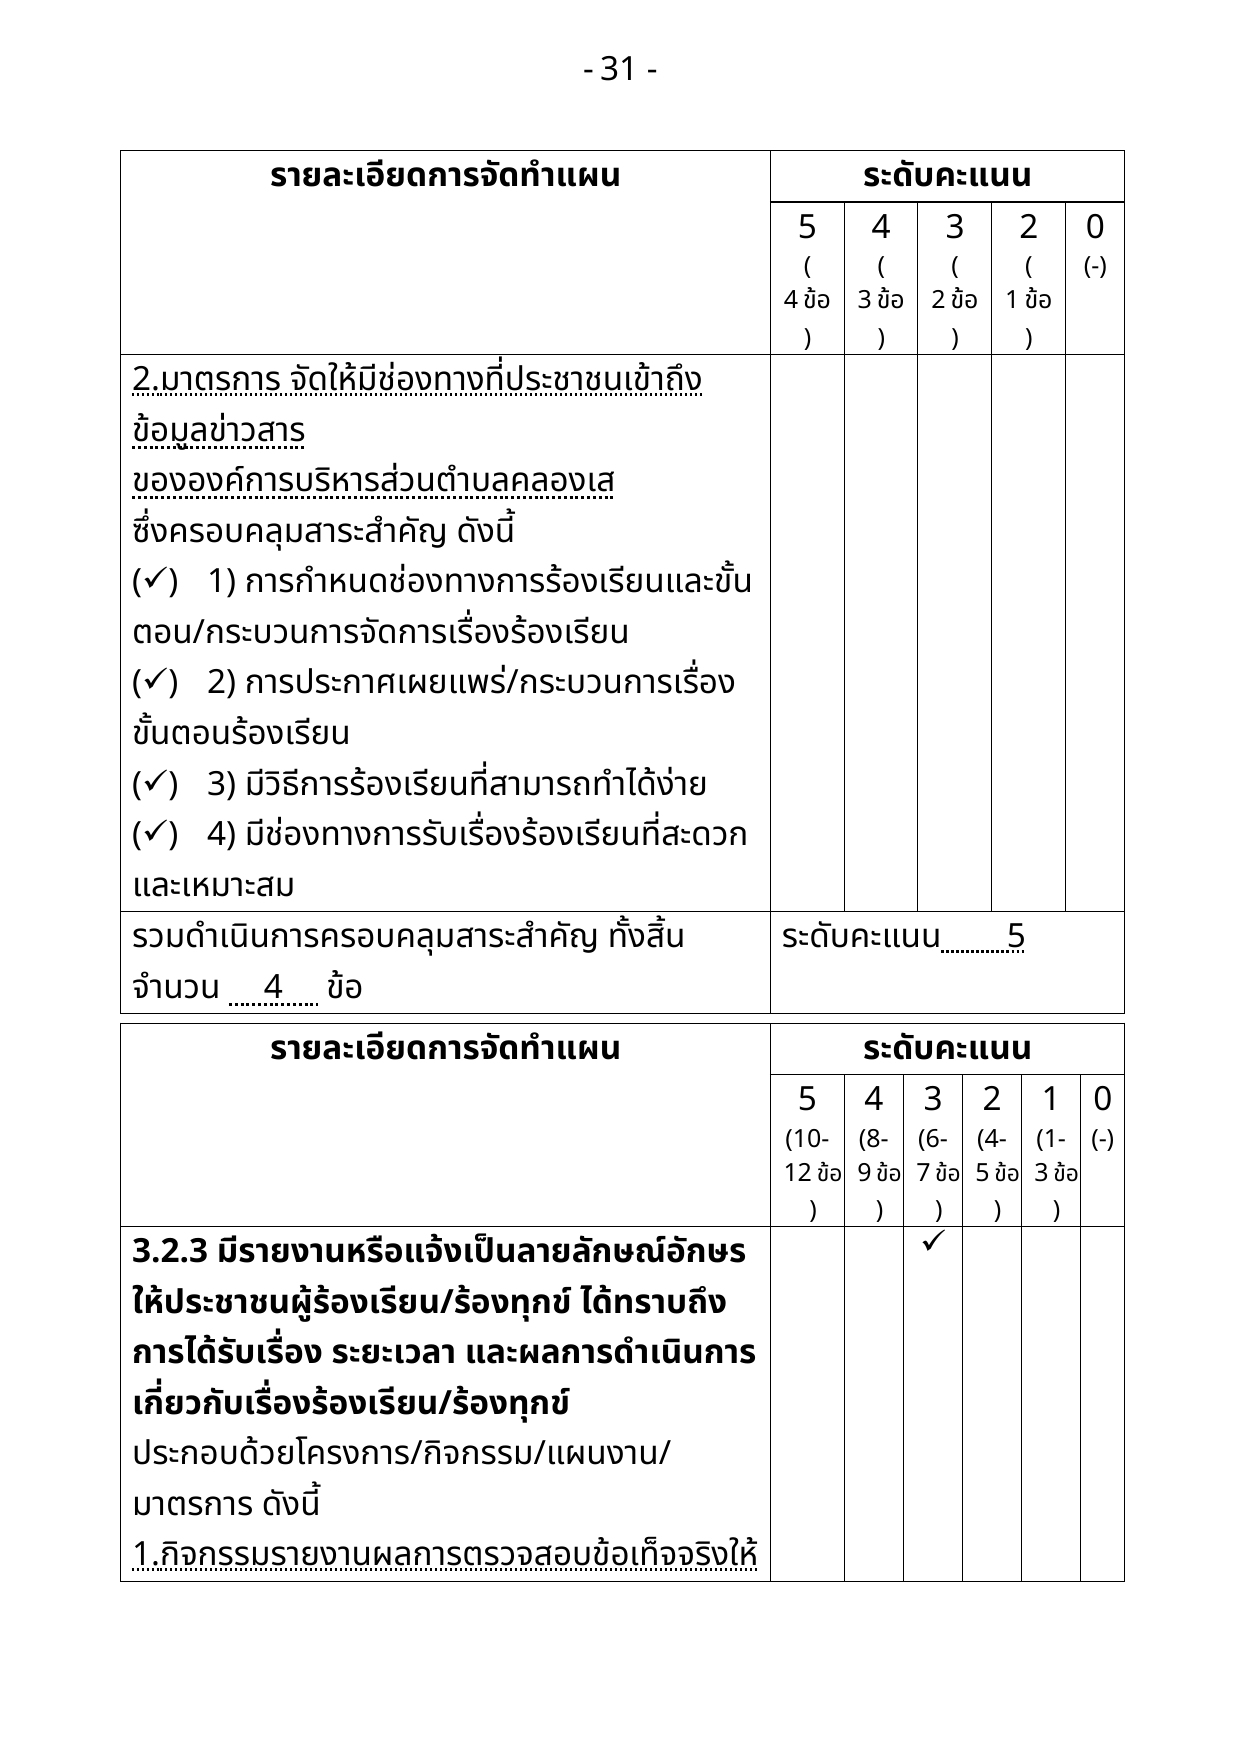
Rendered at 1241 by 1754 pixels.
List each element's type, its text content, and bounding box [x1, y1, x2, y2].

table_cell 4 (8-9ข้อ) [845, 1075, 903, 1226]
table_cell ระดับคะแนน 5 [771, 912, 1124, 1013]
table_cell 0 (-) [1066, 203, 1124, 354]
table_cell 3 (2ข้อ) [918, 203, 991, 354]
table_cell 4 (3ข้อ) [845, 203, 917, 354]
table_cell 3 (6-7ข้อ) [904, 1075, 962, 1226]
table_cell 5 (4ข้อ) [771, 203, 844, 354]
table_header ระดับคะแนน [771, 151, 1124, 201]
table_header รายละเอียดการจัดทำแผน [121, 151, 770, 354]
table_cell 2 (1ข้อ) [992, 203, 1065, 354]
table_cell [1066, 355, 1124, 911]
table_cell รวมดำเนินการครอบคลุมสาระสำคัญ ทั้งสิ้น จำนวน 4 ข้อ [121, 912, 770, 1013]
table_cell 5 (10-12ข้อ) [771, 1075, 844, 1226]
table_cell [1081, 1227, 1124, 1581]
table_header ระดับคะแนน [771, 1024, 1124, 1074]
table_cell [918, 355, 991, 911]
table_cell [963, 1227, 1021, 1581]
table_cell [121, 355, 770, 911]
table_cell [845, 1227, 903, 1581]
table_cell 2 (4-5ข้อ) [963, 1075, 1021, 1226]
table_cell 0 (-) [1081, 1075, 1124, 1226]
table_cell [771, 1227, 844, 1581]
table_cell [992, 355, 1065, 911]
table_cell [771, 355, 844, 911]
table_header รายละเอียดการจัดทำแผน [121, 1024, 770, 1226]
table_cell [904, 1227, 962, 1581]
table_cell [845, 355, 917, 911]
table_cell 1 (1-3ข้อ) [1022, 1075, 1080, 1226]
table_cell [1022, 1227, 1080, 1581]
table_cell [121, 1227, 770, 1581]
